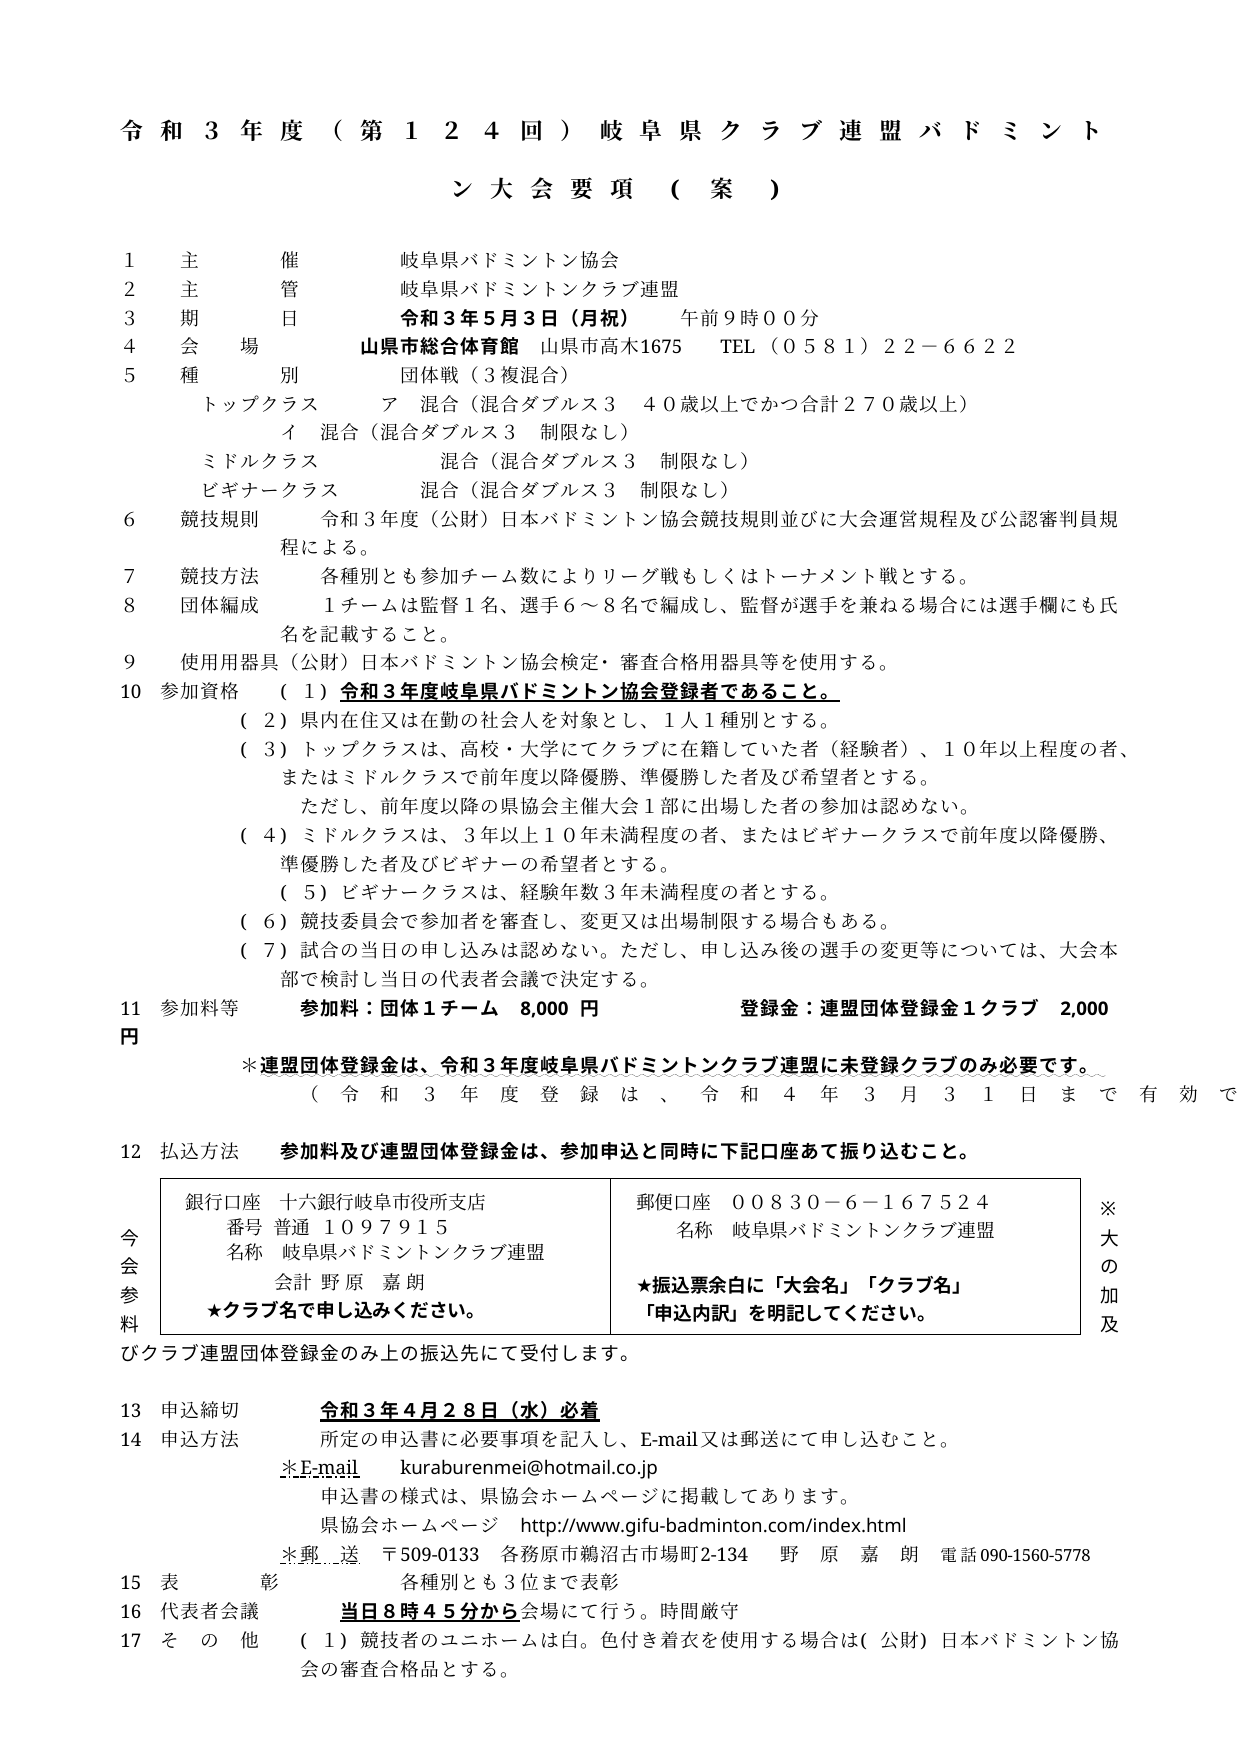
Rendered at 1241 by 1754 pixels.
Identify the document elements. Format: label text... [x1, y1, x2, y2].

text ５ 種 別 団体戦（３複混合） [120, 360, 1120, 389]
text 令和３年度（第１２４回）岐阜県クラブ連盟バドミントン大会要項(案) [120, 101, 1120, 216]
text ただし、前年度以降の県協会主催大会１部に出場した者の参加は認めない。 [278, 791, 1120, 820]
text 14 申込方法 所定の申込書に必要事項を記入し、E-mail又は郵送にて申し込むこと。 [120, 1424, 1120, 1452]
text 12 払込方法 参加料及び連盟団体登録金は、参加申込と同時に下記口座あて振り込むこと。 [120, 1136, 1120, 1165]
text ２ 主 管 岐阜県バドミントンクラブ連盟 [120, 274, 1120, 302]
text ＊連盟団体登録金は、令和３年度岐阜県バドミントンクラブ連盟に未登録クラブのみ必要です。 [120, 1050, 1120, 1079]
text (２)県内在住又は在勤の社会人を対象とし、１人１種別とする。 [120, 705, 1120, 734]
text 11 参加料等 参加料：団体１チーム 8,000円 登録金：連盟団体登録金１クラブ 2,000円 [120, 992, 1120, 1050]
text (５)ビギナークラスは、経験年数３年未満程度の者とする。 [120, 877, 1120, 906]
text 17 そ の 他 (１)競技者のユニホームは白。色付き着衣を使用する場合は(公財)日本バドミントン協会の審査合格品とする。 [120, 1625, 1120, 1682]
text （令和３年度登録は、令和４年３月３１日まで有効です。） [120, 1079, 1120, 1107]
text ６ 競技規則 令和３年度（公財）日本バドミントン協会競技規則並びに大会運営規程及び公認審判員規程による。 [120, 504, 1120, 561]
text 15 表 彰 各種別とも３位まで表彰 [120, 1567, 1120, 1596]
text ＊E-mail kuraburenmei@hotmail.co.jp [120, 1452, 1120, 1481]
text (３)トップクラスは、高校・大学にてクラブに在籍していた者（経験者）、１０年以上程度の者、またはミドルクラスで前年度以降優勝、準優勝した者及び希望者とする。 [120, 734, 1120, 791]
text (７)試合の当日の申し込みは認めない。ただし、申し込み後の選手の変更等については、大会本部で検討し当日の代表者会議で決定する。 [120, 935, 1120, 992]
text ９ 使用用器具（公財）日本バドミントン協会検定･審査合格用器具等を使用する。 [120, 647, 1120, 676]
text (４)ミドルクラスは、３年以上１０年未満程度の者、またはビギナークラスで前年度以降優勝、準優勝した者及びビギナーの希望者とする。 [120, 820, 1120, 877]
text トップクラス ア 混合（混合ダブルス３ ４０歳以上でかつ合計２７０歳以上） [120, 389, 1120, 417]
text 13 申込締切 令和３年４月２８日（水）必着 [120, 1395, 1120, 1424]
text ※今大会の参加料及びクラブ連盟団体登録金のみ上の振込先にて受付します。 [120, 1194, 1120, 1366]
text ７ 競技方法 各種別とも参加チーム数によりリーグ戦もしくはトーナメント戦とする。 [120, 561, 1120, 590]
table_header 郵便口座 ００８３０－６－１６７５２４ 名称 岐阜県バドミントンクラブ連盟 ★振込票余白に「大会名」「クラブ名」 「申込内訳」を明記してください。 [611, 1179, 1080, 1334]
text 申込書の様式は、県協会ホームページに掲載してあります。 [120, 1481, 1120, 1510]
text ４ 会 場 山県市総合体育館 山県市高木1675 TEL（０５８１）２２－６６２２ [120, 331, 1120, 360]
text ミドルクラス 混合（混合ダブルス３ 制限なし） [120, 446, 1120, 475]
text ３ 期 日 令和３年５月３日（月祝） 午前９時００分 [120, 302, 1120, 331]
text 10 参加資格 (１)令和３年度岐阜県バドミントン協会登録者であること。 [120, 676, 1120, 705]
text ＊郵 送 〒509-0133 各務原市鵜沼古市場町2-134 野 原 嘉 朗 電話090-1560-5778 [120, 1539, 1120, 1567]
text ビギナークラス 混合（混合ダブルス３ 制限なし） [120, 475, 1120, 504]
text イ 混合（混合ダブルス３ 制限なし） [120, 417, 1120, 446]
text 県協会ホームページ http://www.gifu-badminton.com/index.html [120, 1510, 1120, 1539]
text (６)競技委員会で参加者を審査し、変更又は出場制限する場合もある。 [120, 906, 1120, 935]
table_header 銀行口座 十六銀行岐阜市役所支店 番号 普通 １０９７９１５ 名称 岐阜県バドミントンクラブ連盟 会計 野 原 嘉 朗 ★クラブ名で申し込みください。 [161, 1179, 610, 1334]
text ８ 団体編成 １チームは監督１名、選手６～８名で編成し、監督が選手を兼ねる場合には選手欄にも氏名を記載すること。 [120, 590, 1120, 647]
text 16 代表者会議 当日８時４５分から会場にて行う。時間厳守 [120, 1596, 1120, 1625]
text １ 主 催 岐阜県バドミントン協会 [120, 245, 1120, 274]
